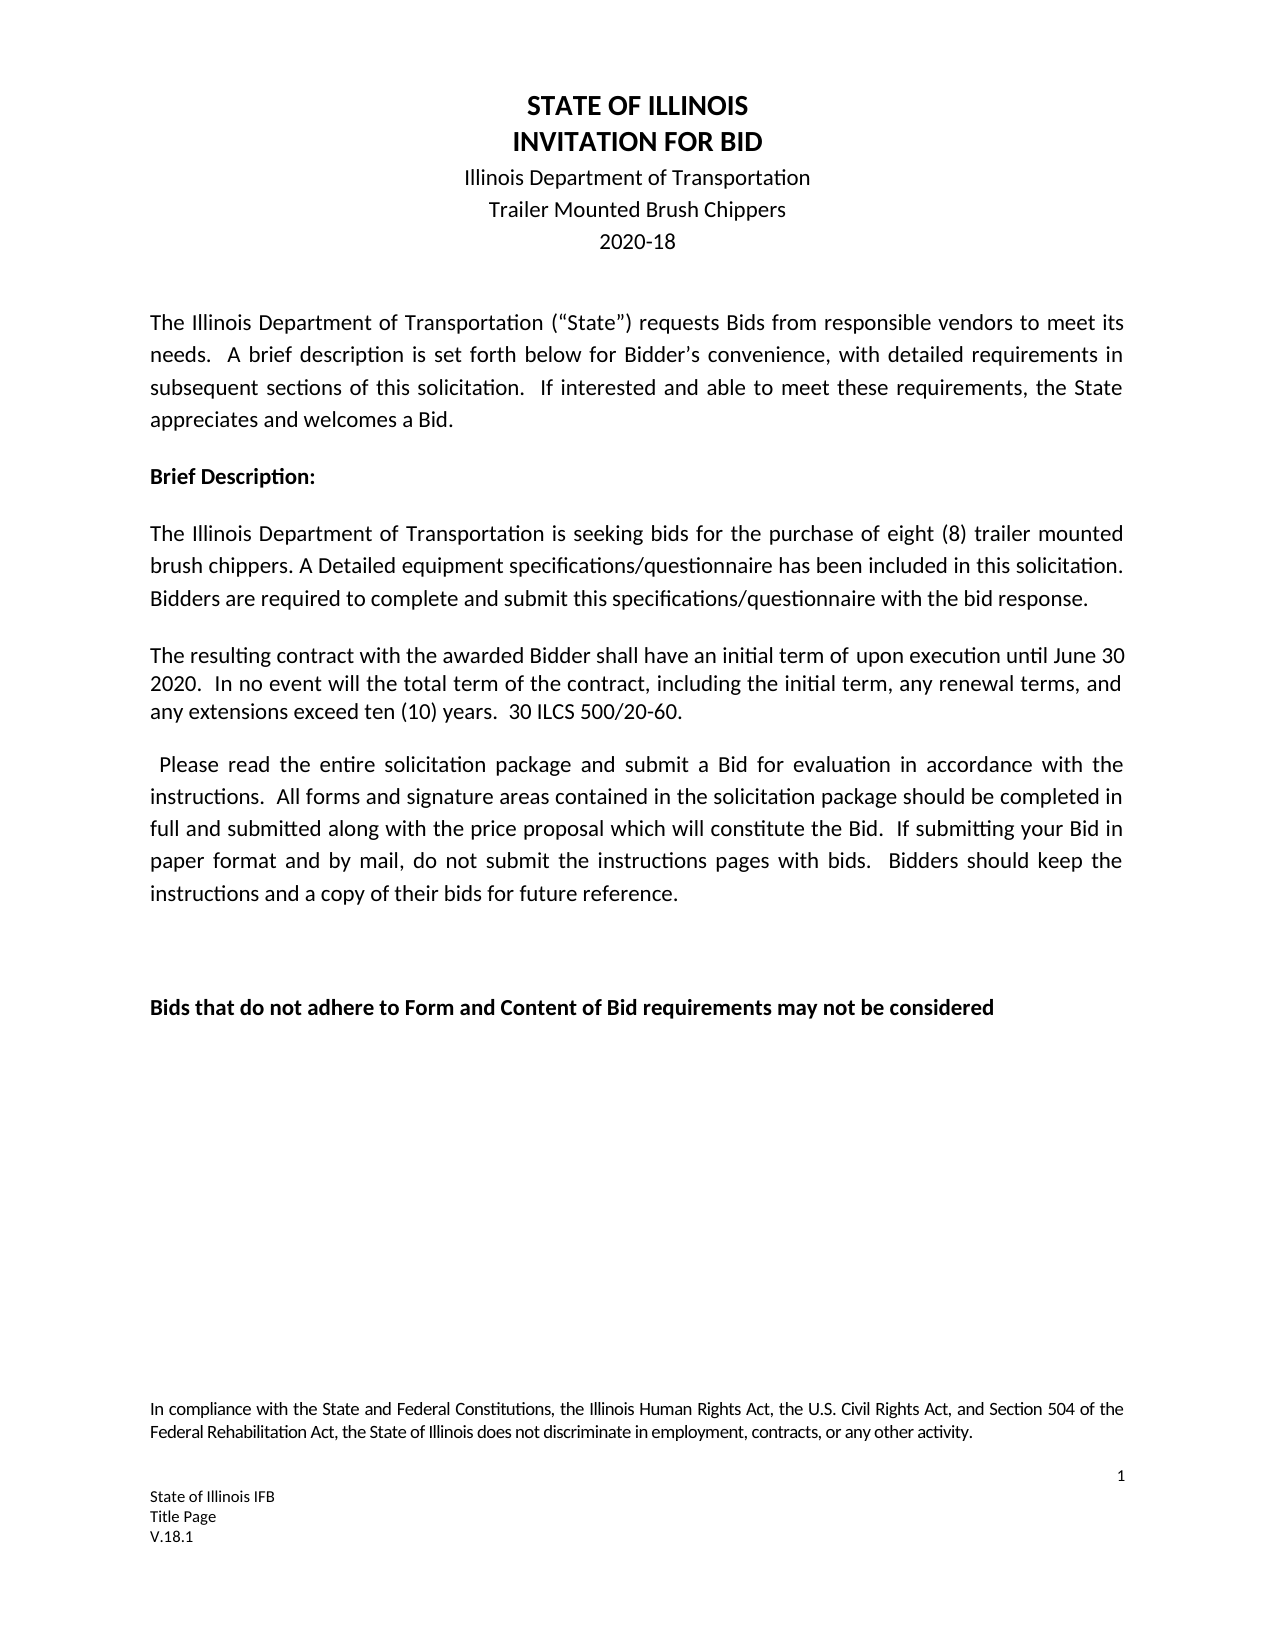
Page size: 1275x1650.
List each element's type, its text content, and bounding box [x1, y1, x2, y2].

text Bids that do not adhere to Form and Content of Bid requirements may not be considered [150, 993, 1125, 1021]
text The resulting contract with the awarded Bidder shall have an initial term of In no event will the total term of the contract, including the initial term, any renewal terms, and any extensions exceed ten (10) years. 30 ILCS 500/20-60. [150, 641, 1125, 725]
text The (“State”) requests Bids from responsible vendors to meet its needs. A brief description is set forth below for Bidder’s convenience, with detailed requirements in subsequent sections of this solicitation. If interested and able to meet these requirements, the State appreciates and welcomes a Bid. [150, 308, 1125, 433]
text Please read the entire solicitation package and submit a Bid for evaluation in accordance with the instructions. All forms and signature areas contained in the solicitation package should be completed in full and submitted along with the price proposal which will constitute the Bid. If submitting your Bid in paper format and by mail, do not submit the instructions pages with bids. Bidders should keep the instructions and a copy of their bids for future reference. [150, 750, 1125, 907]
text Brief Description: [150, 462, 1125, 490]
